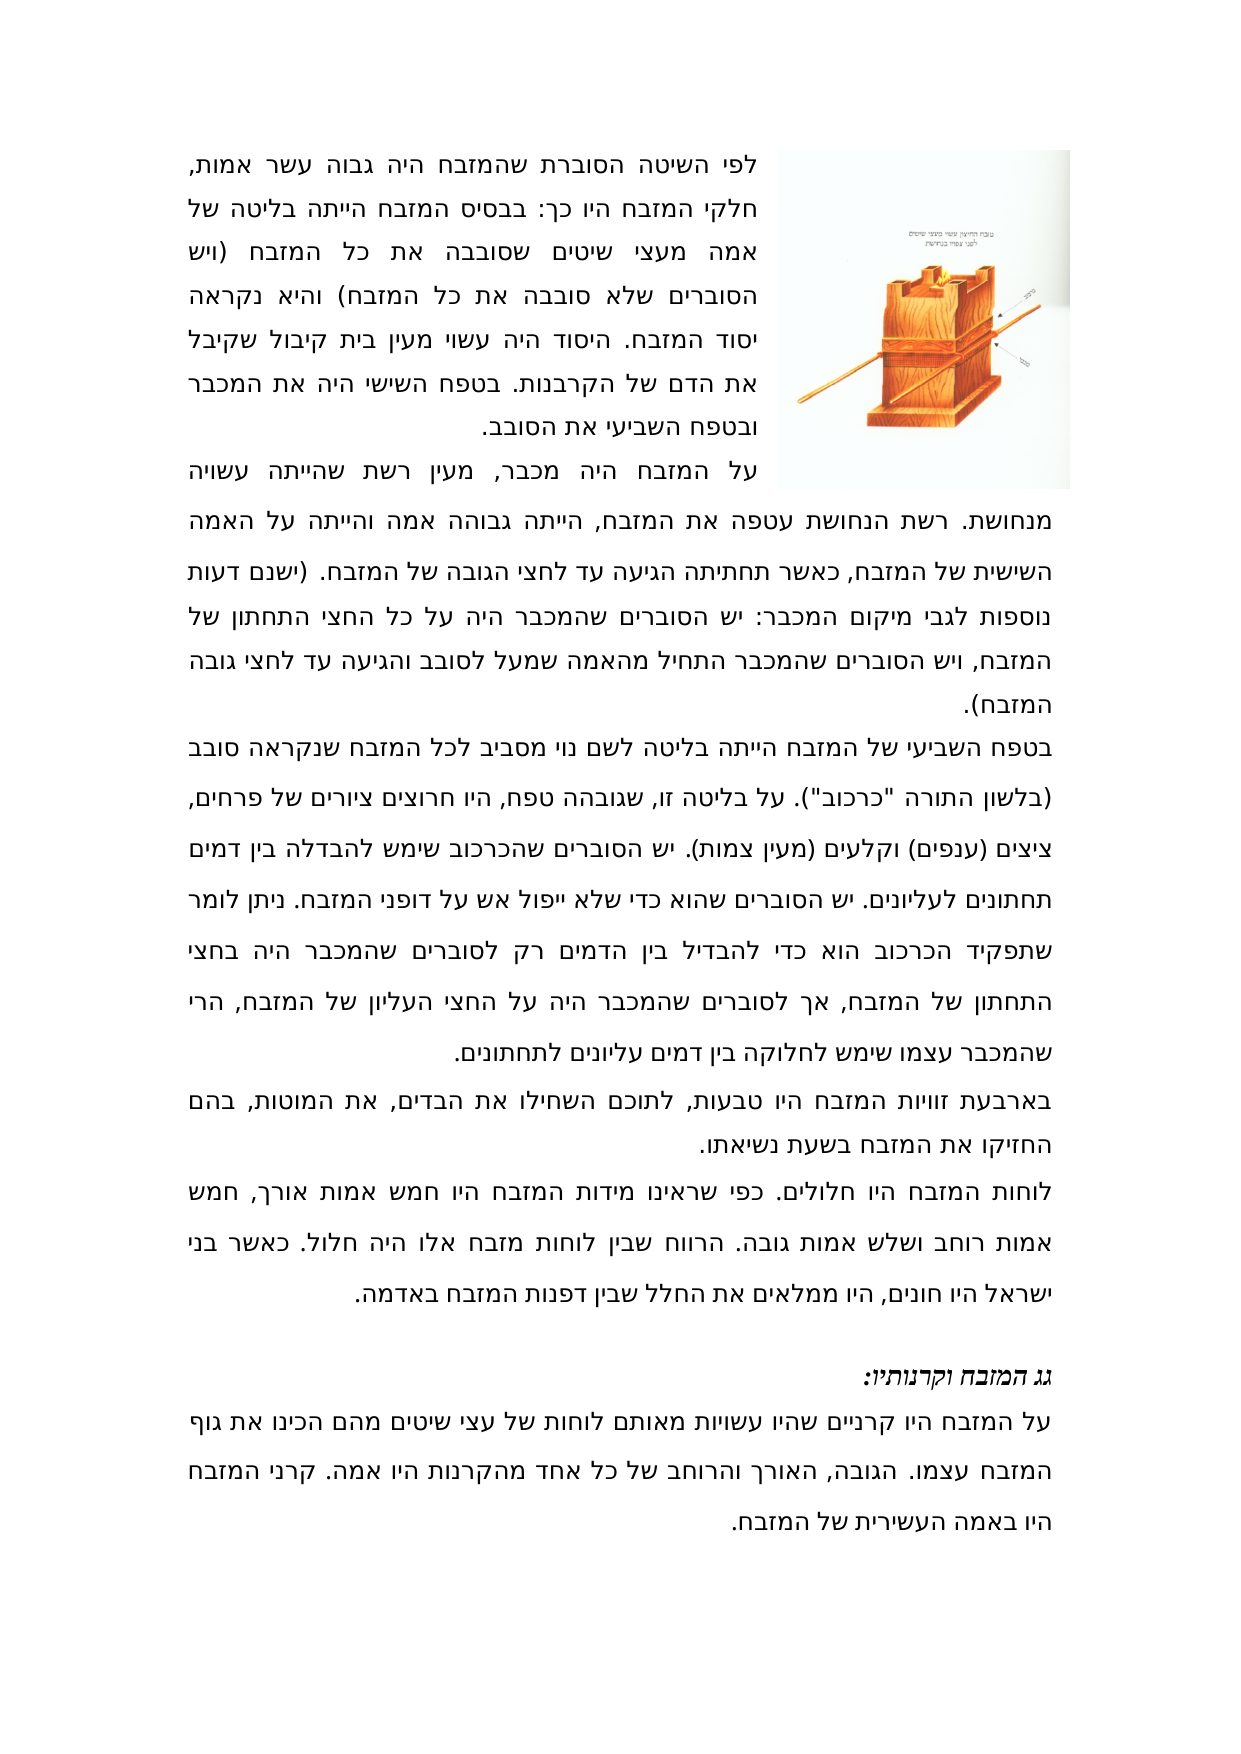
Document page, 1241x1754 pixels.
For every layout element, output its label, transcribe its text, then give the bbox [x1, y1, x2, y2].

text בארבעת זוויות המזבח היו טבעות, לתוכם השחילו את הבדים, את המוטות, בהם החזיקו את המזבח בשעת נשיאתו. [187, 1086, 1053, 1159]
subtitle גג המזבח וקרנותיו: [187, 1360, 1053, 1391]
text לפי השיטה הסוברת שהמזבח היה גבוה עשר אמות, חלקי המזבח היו כך: בבסיס המזבח הייתה בליטה של אמה מעצי שיטים שסובבה את כל המזבח (ויש הסוברים שלא סובבה את כל המזבח) והיא נקראה יסוד המזבח. היסוד היה עשוי מעין בית קיבול שקיבל את הדם של הקרבנות. בטפח השישי היה את המכבר ובטפח השביעי את הסובב. [187, 150, 777, 442]
picture [777, 150, 1070, 489]
text בטפח השביעי של המזבח הייתה בליטה לשם נוי מסביב לכל המזבח שנקראה סובב (בלשון התורה "כרכוב"). על בליטה זו, שגובהה טפח, היו חרוצים ציורים של פרחים, ציצים (ענפים) וקלעים (מעין צמות). יש הסוברים שהכרכוב שימש להבדלה בין דמים תחתונים לעליונים. יש הסוברים שהוא כדי שלא ייפול אש על דופני המזבח. ניתן לומר שתפקיד הכרכוב הוא כדי להבדיל בין הדמים רק לסוברים שהמכבר היה בחצי התחתון של המזבח, אך לסוברים שהמכבר היה על החצי העליון של המזבח, הרי שהמכבר עצמו שימש לחלוקה בין דמים עליונים לתחתונים. [187, 734, 1053, 1069]
text על המזבח היה מכבר, מעין רשת שהייתה עשויה מנחושת. רשת הנחושת עטפה את המזבח, הייתה גבוהה אמה והייתה על האמה השישית של המזבח, כאשר תחתיתה הגיעה עד לחצי הגובה של המזבח. (ישנם דעות נוספות לגבי מיקום המכבר: יש הסוברים שהמכבר היה על כל החצי התחתון של המזבח, ויש הסוברים שהמכבר התחיל מהאמה שמעל לסובב והגיעה עד לחצי גובה המזבח). [187, 456, 1053, 719]
text על המזבח היו קרניים שהיו עשויות מאותם לוחות של עצי שיטים מהם הכינו את גוף המזבח עצמו. הגובה, האורך והרוחב של כל אחד מהקרנות היו אמה. קרני המזבח היו באמה העשירית של המזבח. [187, 1407, 1053, 1538]
text לוחות המזבח היו חלולים. כפי שראינו מידות המזבח היו חמש אמות אורך, חמש אמות רוחב ושלש אמות גובה. הרווח שבין לוחות מזבח אלו היה חלול. כאשר בני ישראל היו חונים, היו ממלאים את החלל שבין דפנות המזבח באדמה. [187, 1173, 1053, 1310]
